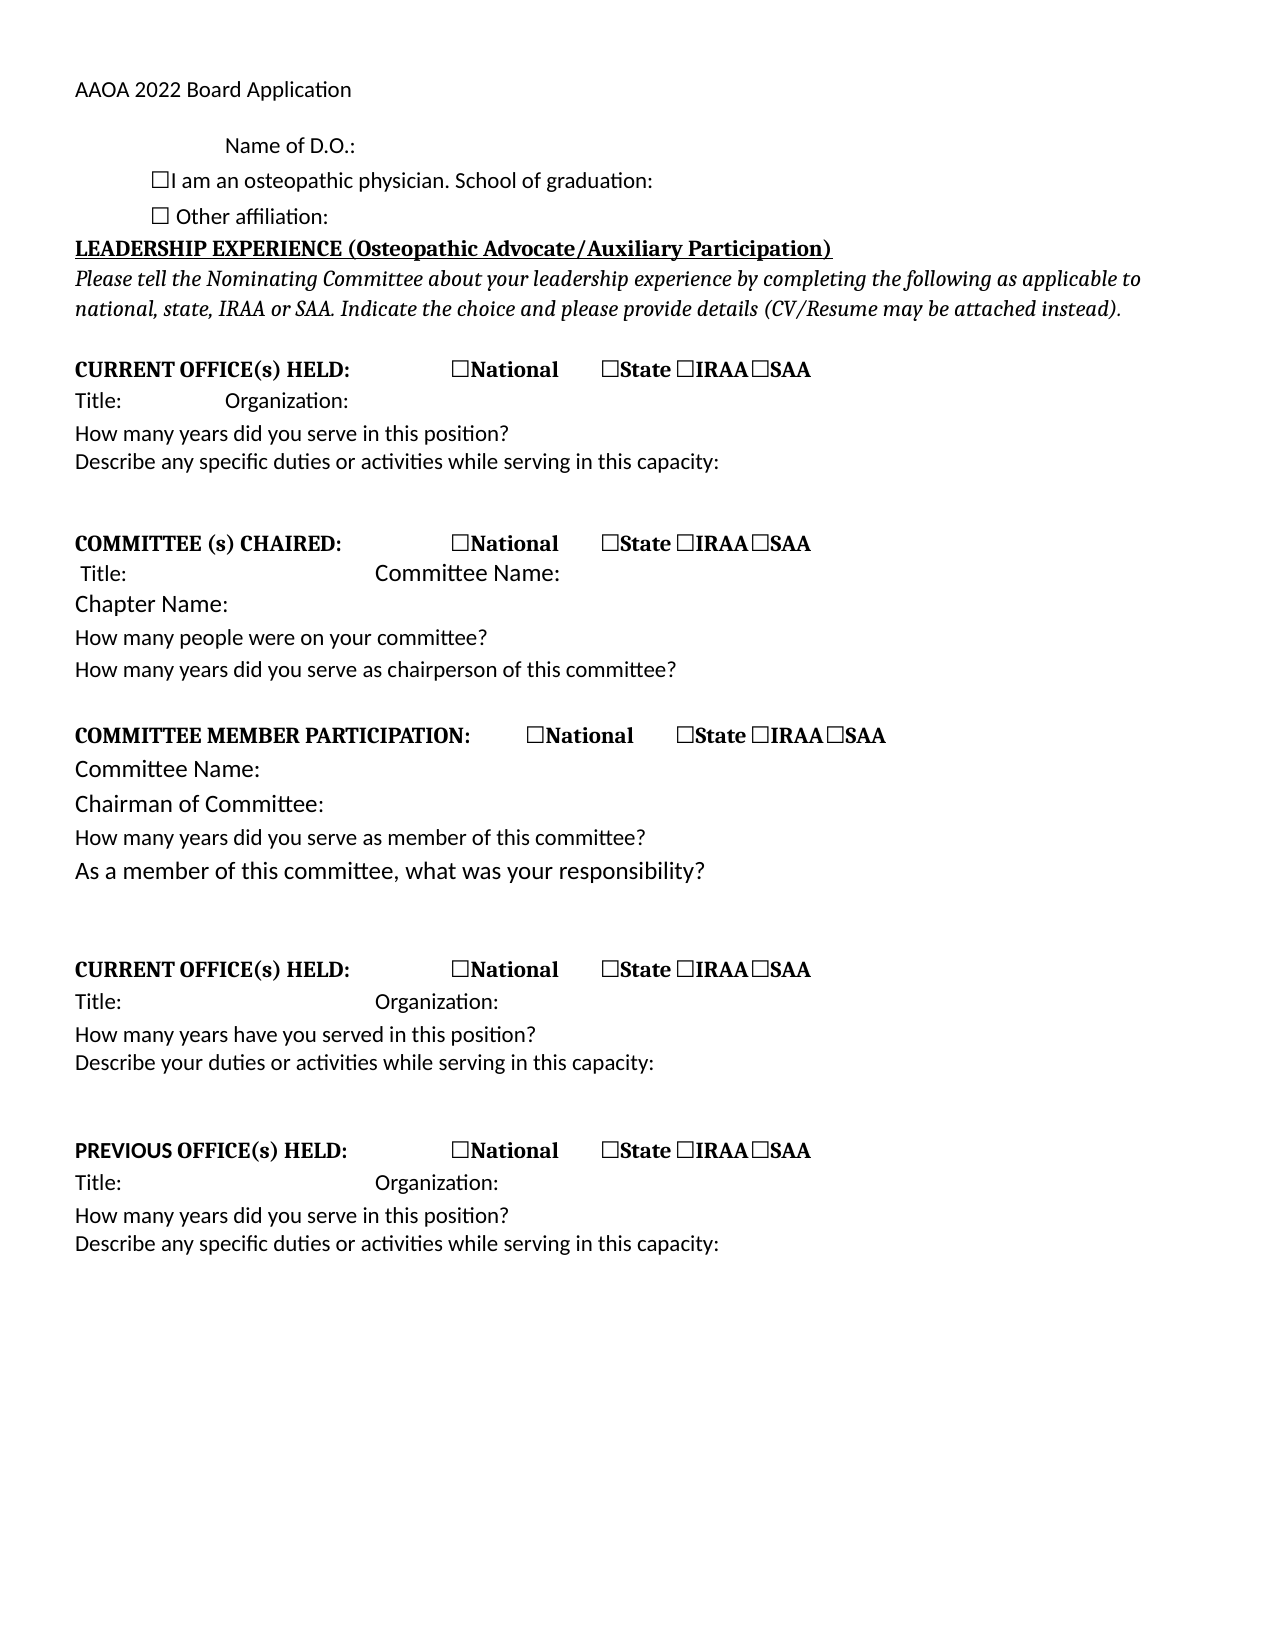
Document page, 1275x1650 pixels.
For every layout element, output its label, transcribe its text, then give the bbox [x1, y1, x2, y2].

text How many years did you serve in this position? [75, 1201, 1200, 1229]
text Title: Organization: [75, 1168, 1200, 1197]
text Chairman of Committee: [75, 788, 1200, 819]
text COMMITTEE (s) CHAIRED: ☐National ☐State ☐IRAA ☐SAA [75, 531, 1200, 557]
text How many years have you served in this position? [75, 1020, 1200, 1048]
text Name of D.O.: [150, 131, 1200, 159]
text Please tell the Nominating Committee about your leadership experience by completing the following as applicable to national, state, IRAA or SAA. Indicate the choice and please provide details (CV/Resume may be attached instead). [75, 266, 1200, 322]
text COMMITTEE MEMBER PARTICIPATION: ☐National ☐State ☐IRAA ☐SAA [75, 723, 1200, 749]
text How many years did you serve as chairperson of this committee? [75, 655, 1200, 683]
text ☐I am an osteopathic physician. School of graduation: [75, 164, 1200, 195]
text ☐ Other affiliation: [75, 199, 1200, 231]
text LEADERSHIP EXPERIENCE (Osteopathic Advocate/Auxiliary Participation) [75, 236, 1200, 262]
text CURRENT OFFICE(s) HELD: ☐National ☐State ☐IRAA ☐SAA [75, 957, 1200, 983]
text Committee Name: [75, 753, 1200, 784]
text PREVIOUS OFFICE(s) HELD: ☐National ☐State ☐IRAA ☐SAA [75, 1136, 1200, 1164]
text As a member of this committee, what was your responsibility? [75, 856, 1200, 886]
text Title: Organization: [75, 387, 1200, 414]
text Describe your duties or activities while serving in this capacity: [75, 1048, 1200, 1076]
text Describe any specific duties or activities while serving in this capacity: [75, 447, 1200, 475]
text Describe any specific duties or activities while serving in this capacity: [75, 1229, 1200, 1257]
text Title: Committee Name: [75, 557, 1200, 588]
text CURRENT OFFICE(s) HELD: ☐National ☐State ☐IRAA ☐SAA [75, 356, 1200, 383]
text How many years did you serve as member of this committee? [75, 823, 1200, 851]
text Chapter Name: [75, 588, 1200, 618]
text How many years did you serve in this position? [75, 419, 1200, 447]
text Title: Organization: [75, 987, 1200, 1016]
text How many people were on your committee? [75, 623, 1200, 651]
